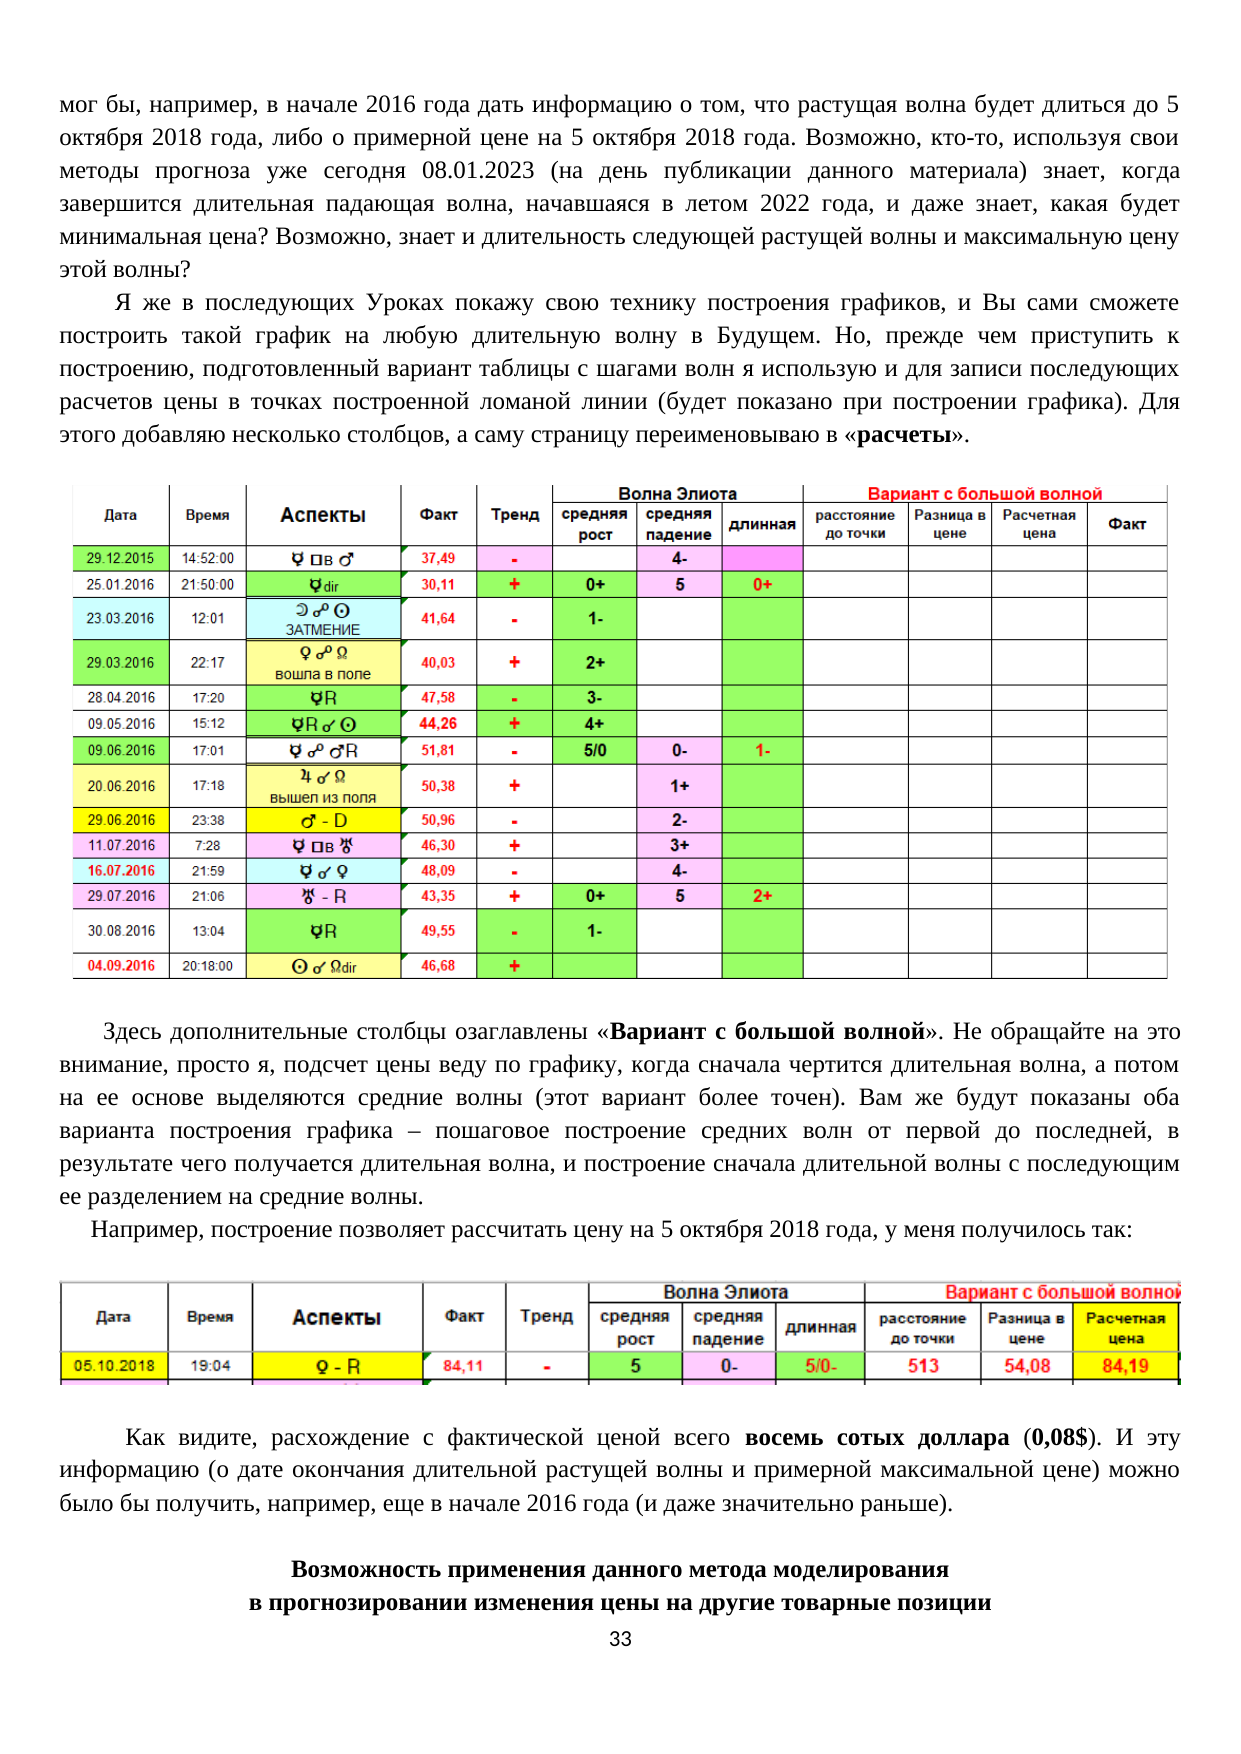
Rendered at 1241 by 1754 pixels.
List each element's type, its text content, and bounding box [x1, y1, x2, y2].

picture [59, 1280, 1181, 1385]
picture [72, 485, 1168, 979]
text Как видите, расхождение с фактической ценой всего восемь сотых доллара (0,08$). И эту информацию (о дате окончания длительной растущей волны и примерной максимальной цене) можно было бы получить, например, еще в начале 2016 года (и даже значительно раньше). [59, 1422, 1181, 1516]
text Я же в последующих Уроках покажу свою технику построения графиков, и Вы сами сможете построить такой график на любую длительную волну в Будущем. Но, прежде чем приступить к построению, подготовленный вариант таблицы с шагами волн я использую и для записи последующих расчетов цены в точках построенной ломаной линии (будет показано при построении графика). Для этого добавляю несколько столбцов, а саму страницу переименовываю в «расчеты». [59, 287, 1181, 448]
text Например, построение позволяет рассчитать цену на 5 октября 2018 года, у меня получилось так: [59, 1214, 1181, 1243]
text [59, 89, 1181, 282]
text Здесь дополнительные столбцы озаглавлены «Вариант с большой волной». Не обращайте на это внимание, просто я, подсчет цены веду по графику, когда сначала чертится длительная волна, а потом на ее основе выделяются средние волны (этот вариант более точен). Вам же будут показаны оба варианта построения графика – пошаговое построение средних волн от первой до последней, в результате чего получается длительная волна, и построение сначала длительной волны с последующим ее разделением на средние волны. [59, 1016, 1181, 1210]
text Возможность применения данного метода моделирования [59, 1554, 1181, 1582]
text в прогнозировании изменения цены на другие товарные позиции [59, 1587, 1181, 1615]
